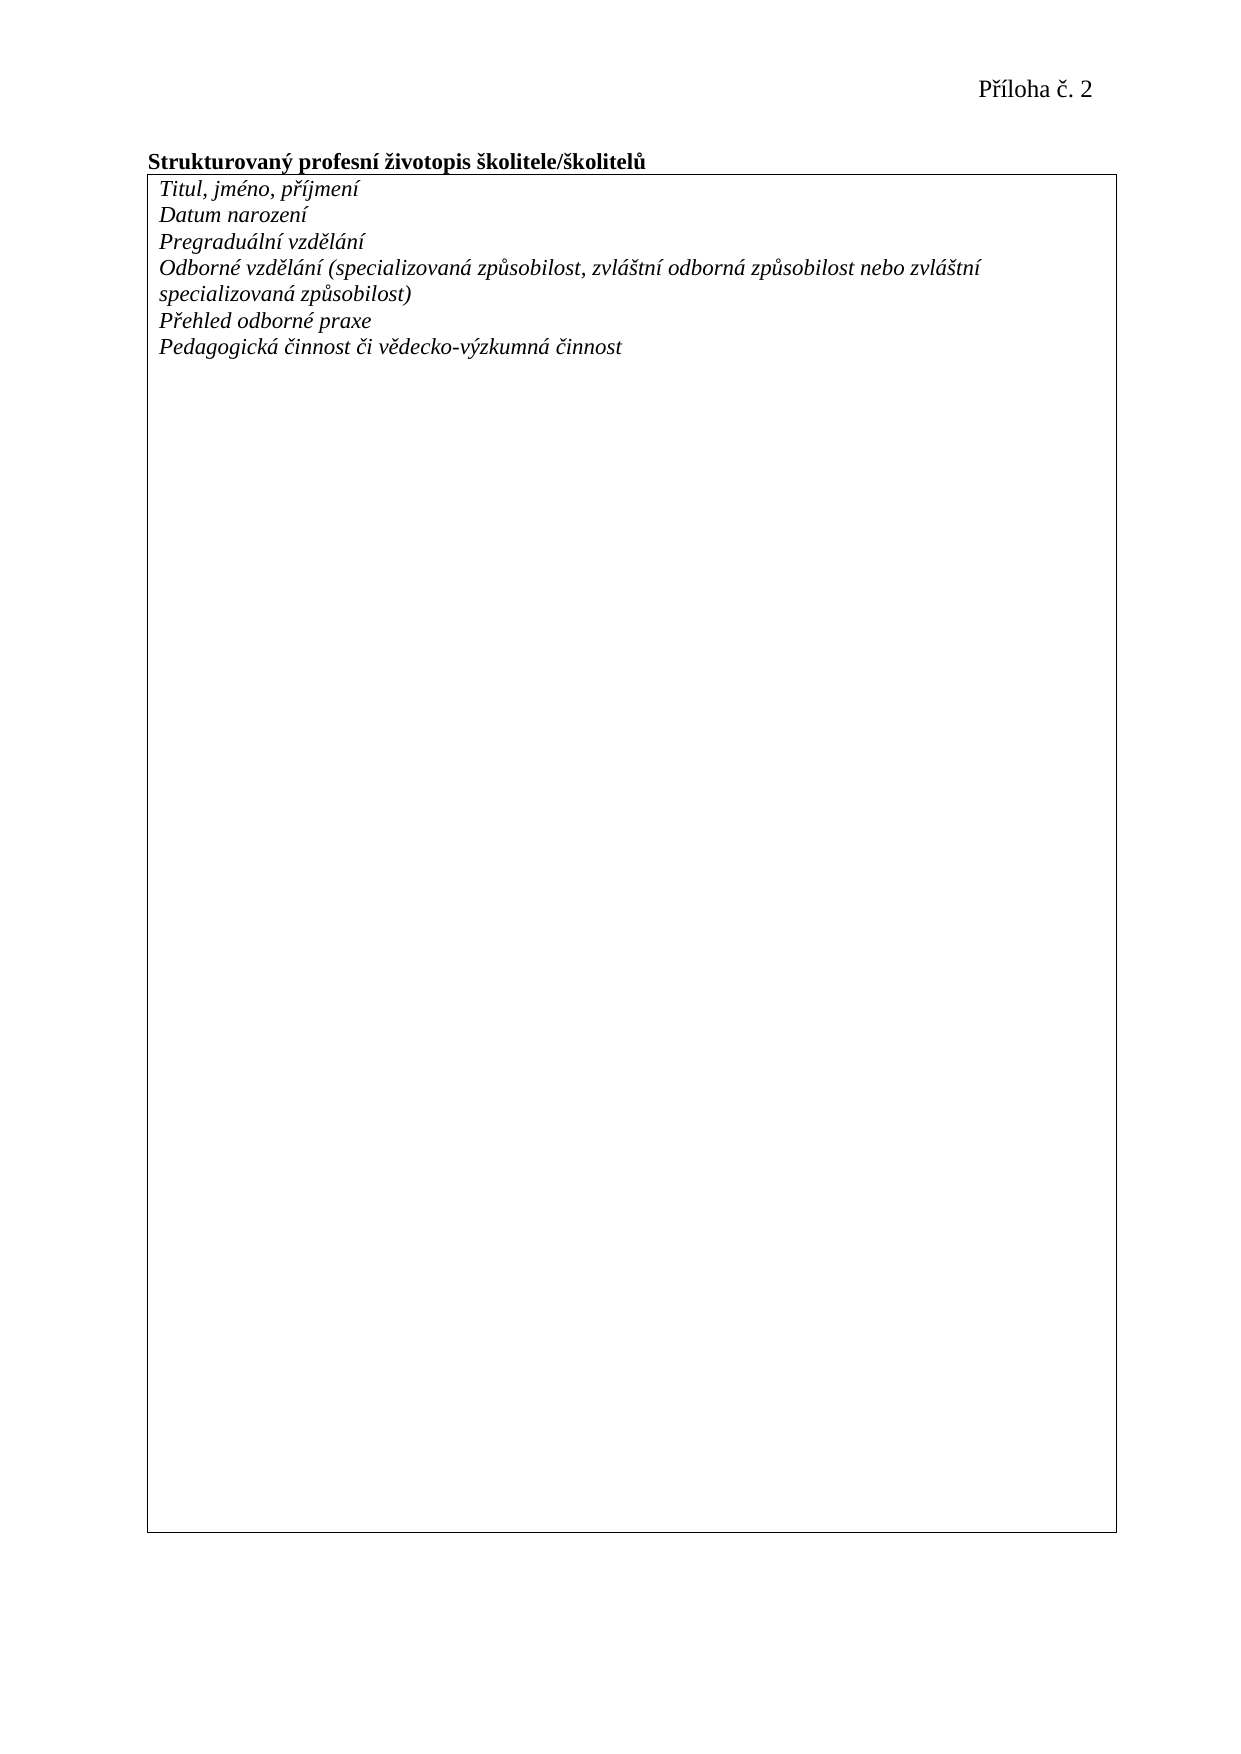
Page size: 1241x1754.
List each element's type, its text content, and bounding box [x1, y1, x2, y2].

table_header Titul, jméno, příjmení Datum narození Pregraduální vzdělání Odborné vzdělání (specializovaná způsobilost, zvláštní odborná způsobilost nebo zvláštní specializovaná způsobilost) Přehled odborné praxe Pedagogická činnost či vědecko-výzkumná činnost [148, 175, 1116, 1532]
text Strukturovaný profesní životopis školitele/školitelů [148, 148, 1092, 174]
